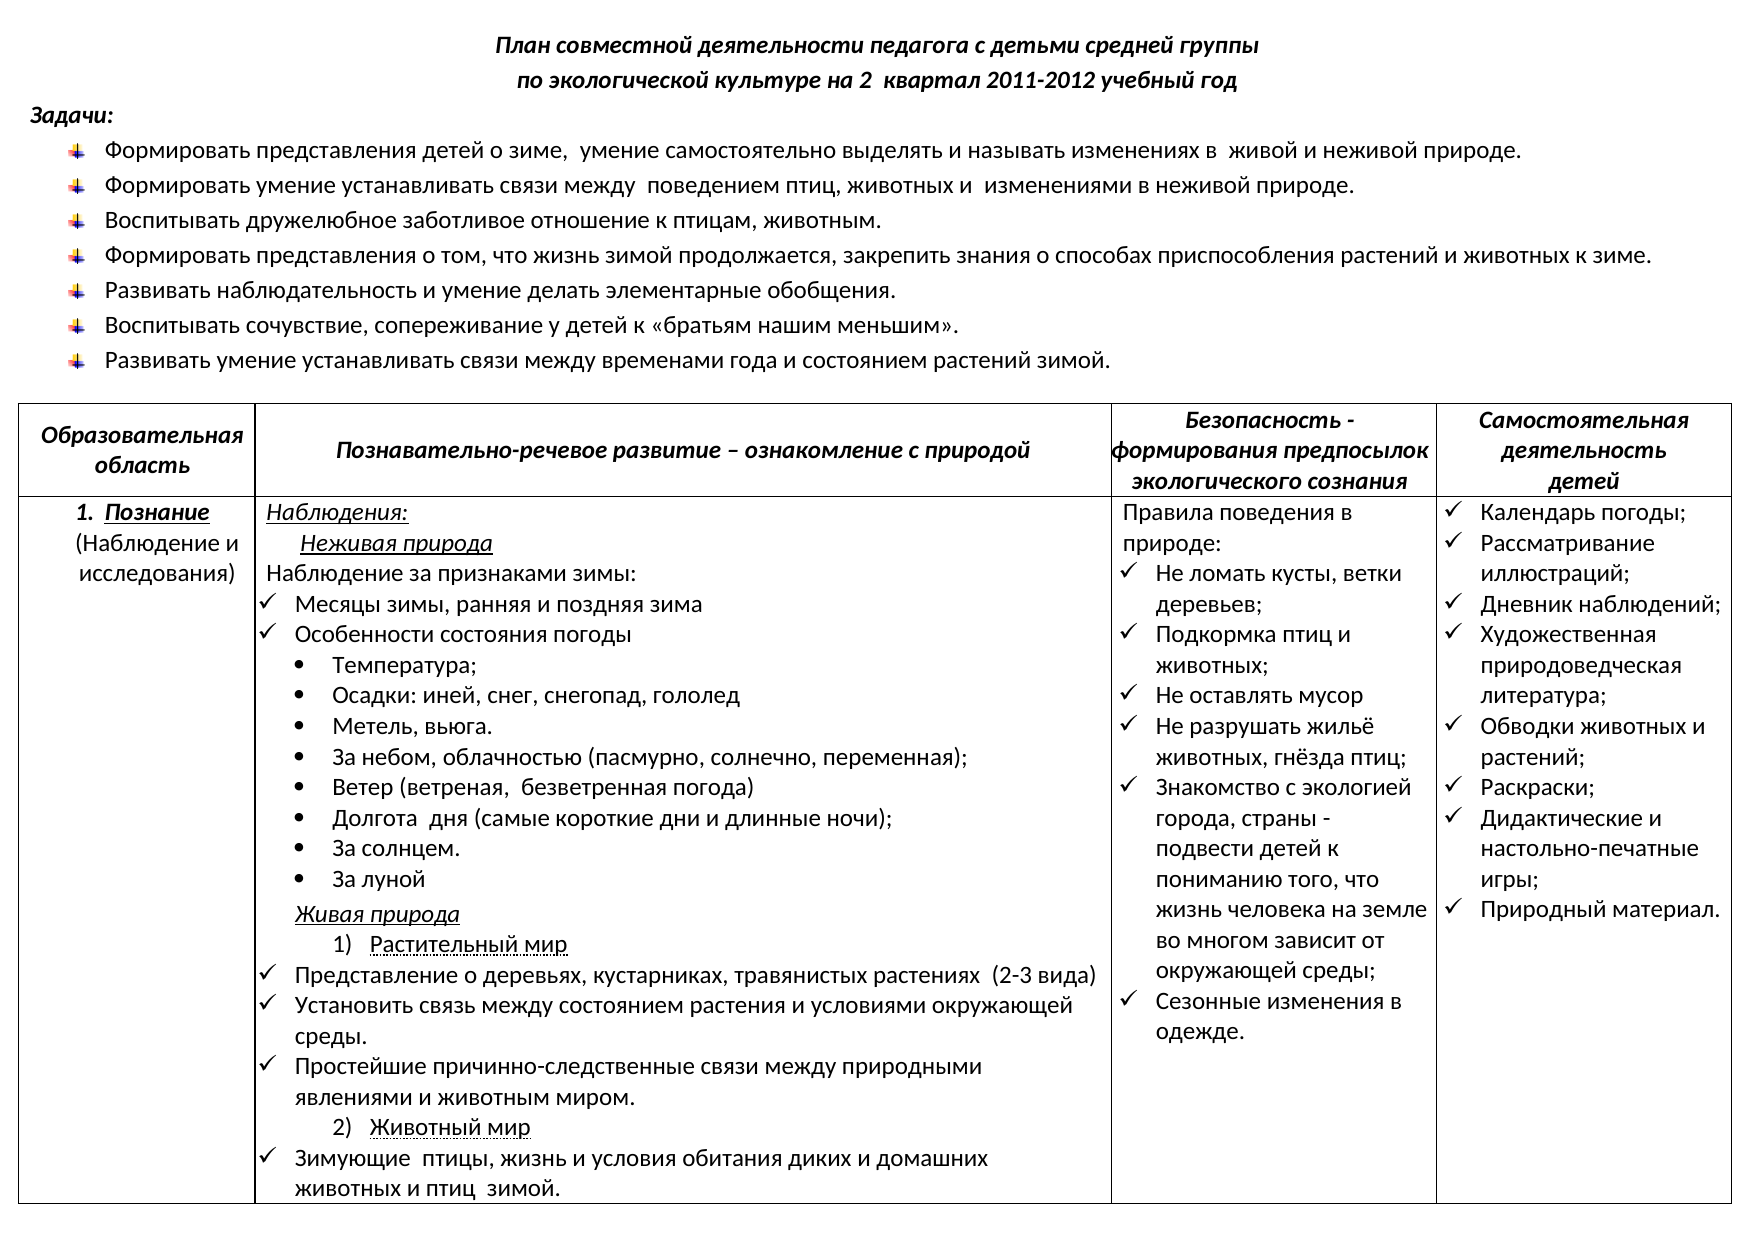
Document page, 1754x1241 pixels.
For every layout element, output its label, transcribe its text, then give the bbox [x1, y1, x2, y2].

picture [68, 352, 85, 369]
list Воспитывать сочувствие, сопереживание у детей к «братьям нашим меньшим». [67, 309, 1724, 340]
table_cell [1437, 497, 1731, 1203]
text по экологической культуре на 2 квартал 2011-2012 учебный год [29, 64, 1724, 95]
picture [68, 247, 85, 264]
list Формировать представления детей о зиме, умение самостоятельно выделять и называть изменениях в живой и неживой природе. [67, 134, 1724, 165]
list Развивать наблюдательность и умение делать элементарные обобщения. [67, 274, 1724, 305]
list Формировать умение устанавливать связи между поведением птиц, животных и изменениями в неживой природе. [67, 169, 1724, 200]
text Задачи: [29, 99, 1724, 130]
text План совместной деятельности педагога с детьми средней группы [29, 29, 1724, 60]
picture [68, 142, 85, 159]
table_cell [19, 497, 254, 1203]
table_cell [256, 497, 1111, 1203]
table_header Познавательно-речевое развитие – ознакомление с природой [256, 404, 1111, 496]
picture [68, 212, 85, 229]
list Воспитывать дружелюбное заботливое отношение к птицам, животным. [67, 204, 1724, 235]
picture [68, 317, 85, 334]
list Развивать умение устанавливать связи между временами года и состоянием растений зимой. [67, 344, 1724, 375]
picture [68, 177, 85, 194]
table_header Образовательная область [19, 404, 254, 496]
picture [68, 282, 85, 299]
table_header Безопасность - формирования предпосылок экологического сознания [1112, 404, 1436, 496]
table_header Самостоятельная деятельность детей [1437, 404, 1731, 496]
list Формировать представления о том, что жизнь зимой продолжается, закрепить знания о способах приспособления растений и животных к зиме. [67, 239, 1724, 270]
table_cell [1112, 497, 1436, 1203]
